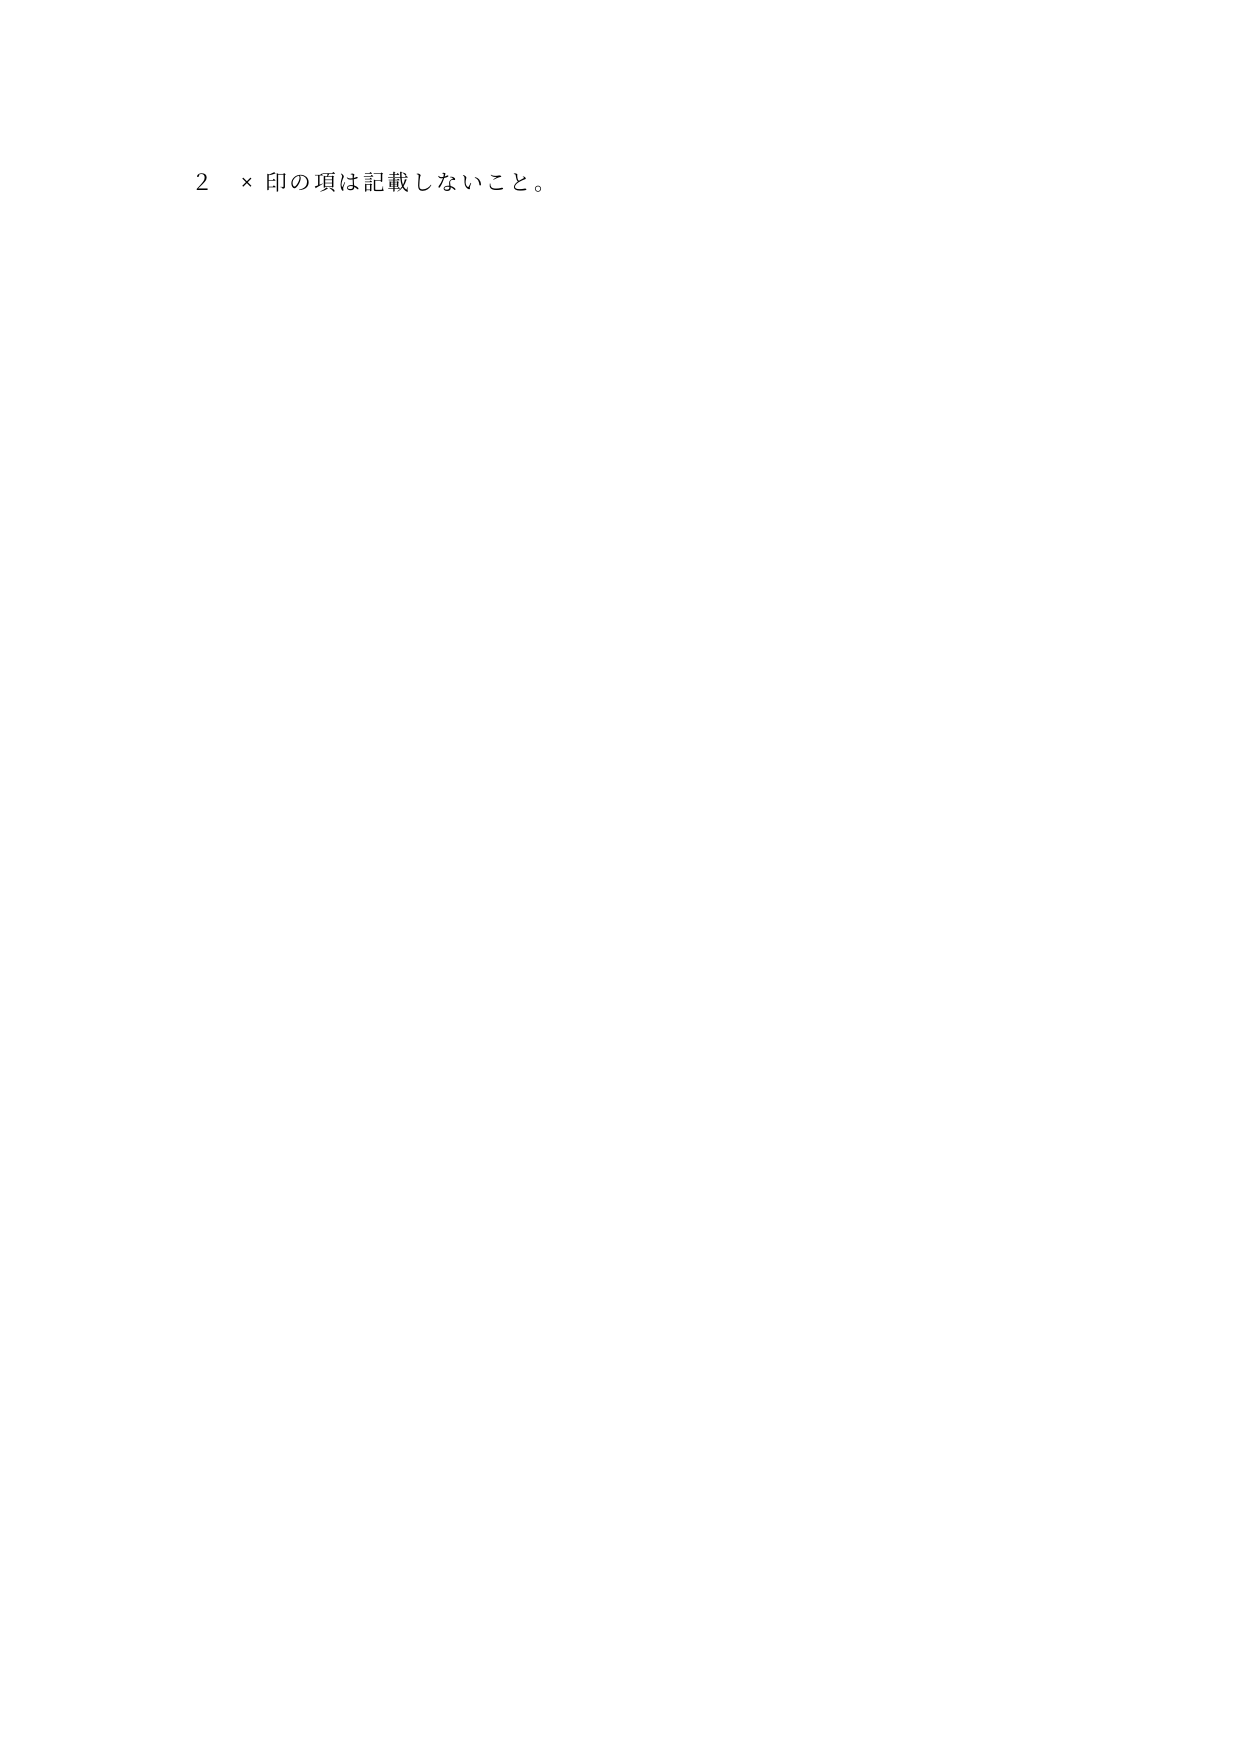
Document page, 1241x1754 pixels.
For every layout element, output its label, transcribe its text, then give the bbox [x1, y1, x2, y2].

text ２ ×印の項は記載しないこと。 [182, 164, 1122, 198]
